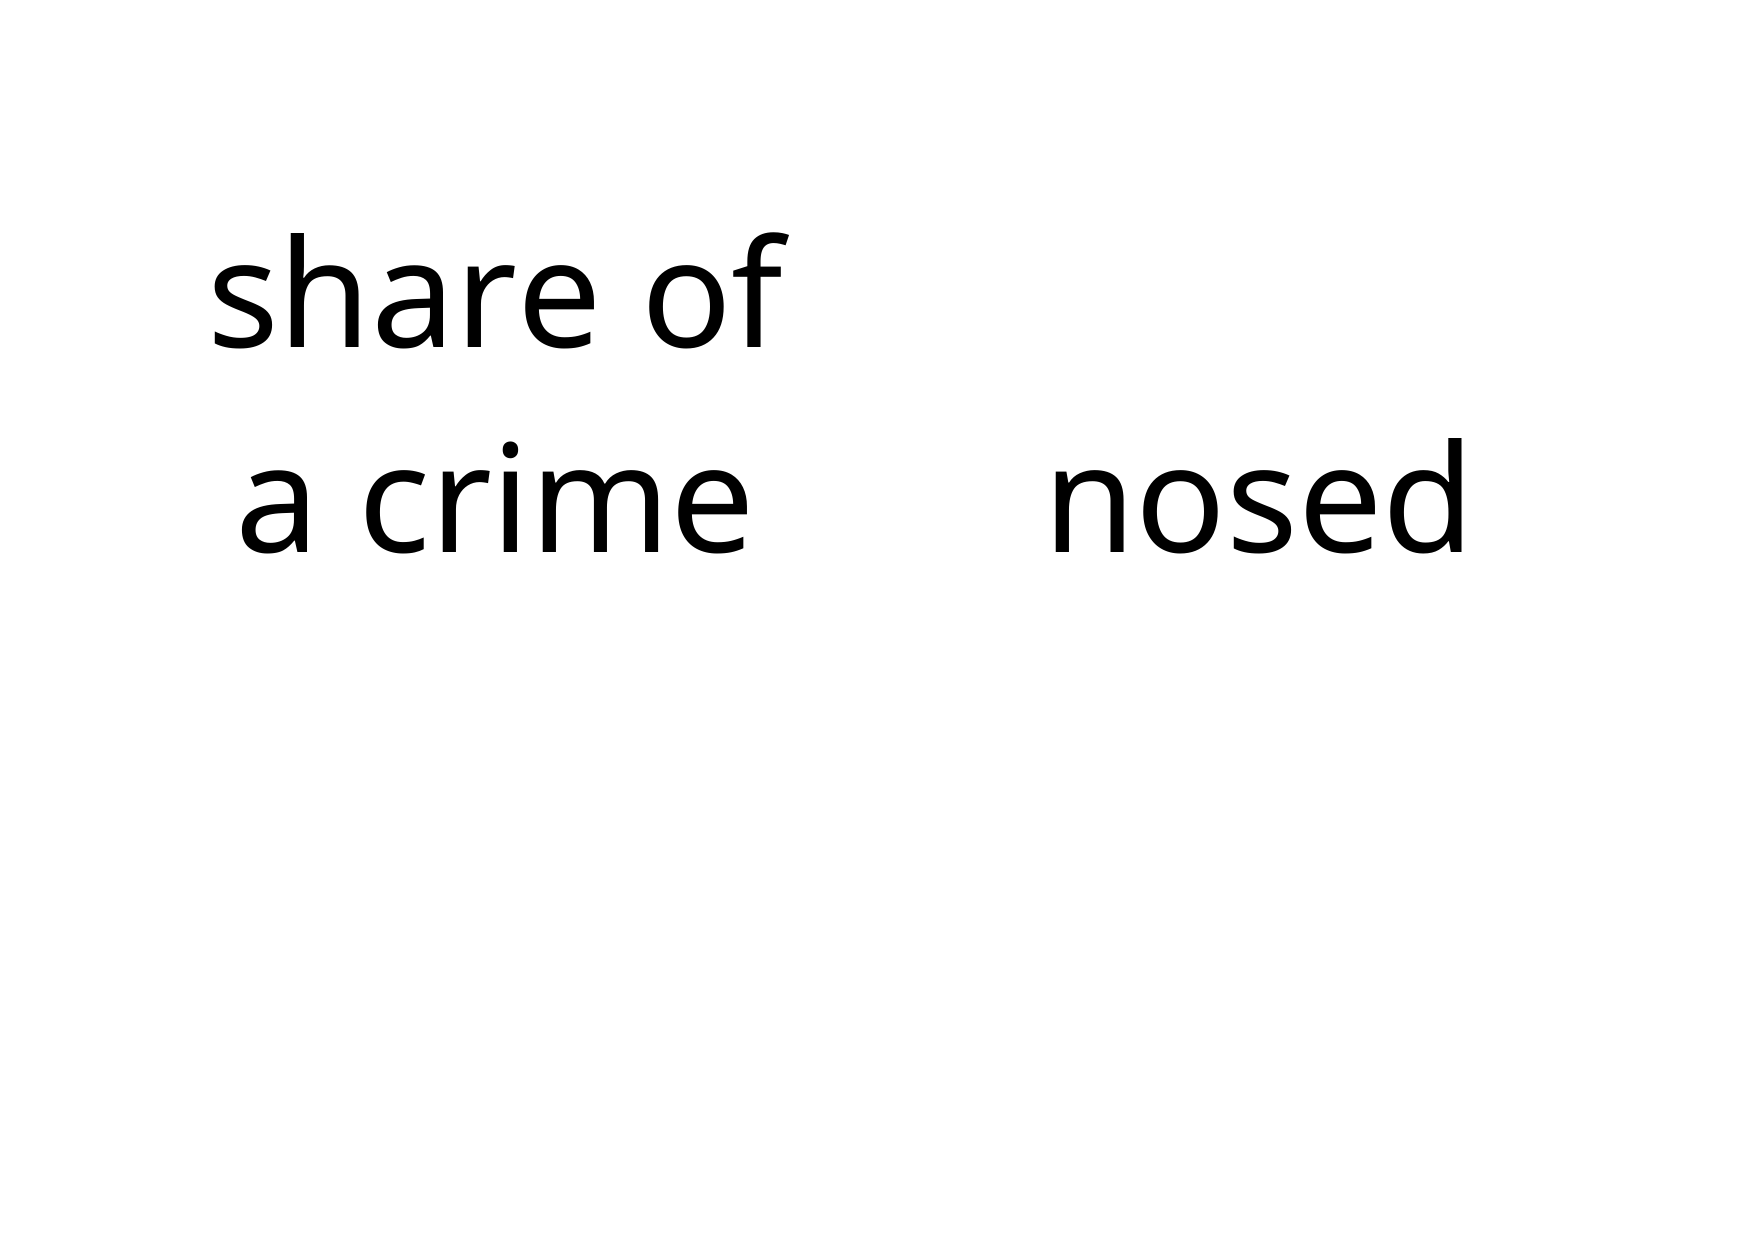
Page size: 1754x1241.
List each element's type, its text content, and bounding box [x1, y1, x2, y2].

text share of a crime [150, 187, 840, 596]
text nosed [914, 392, 1604, 596]
